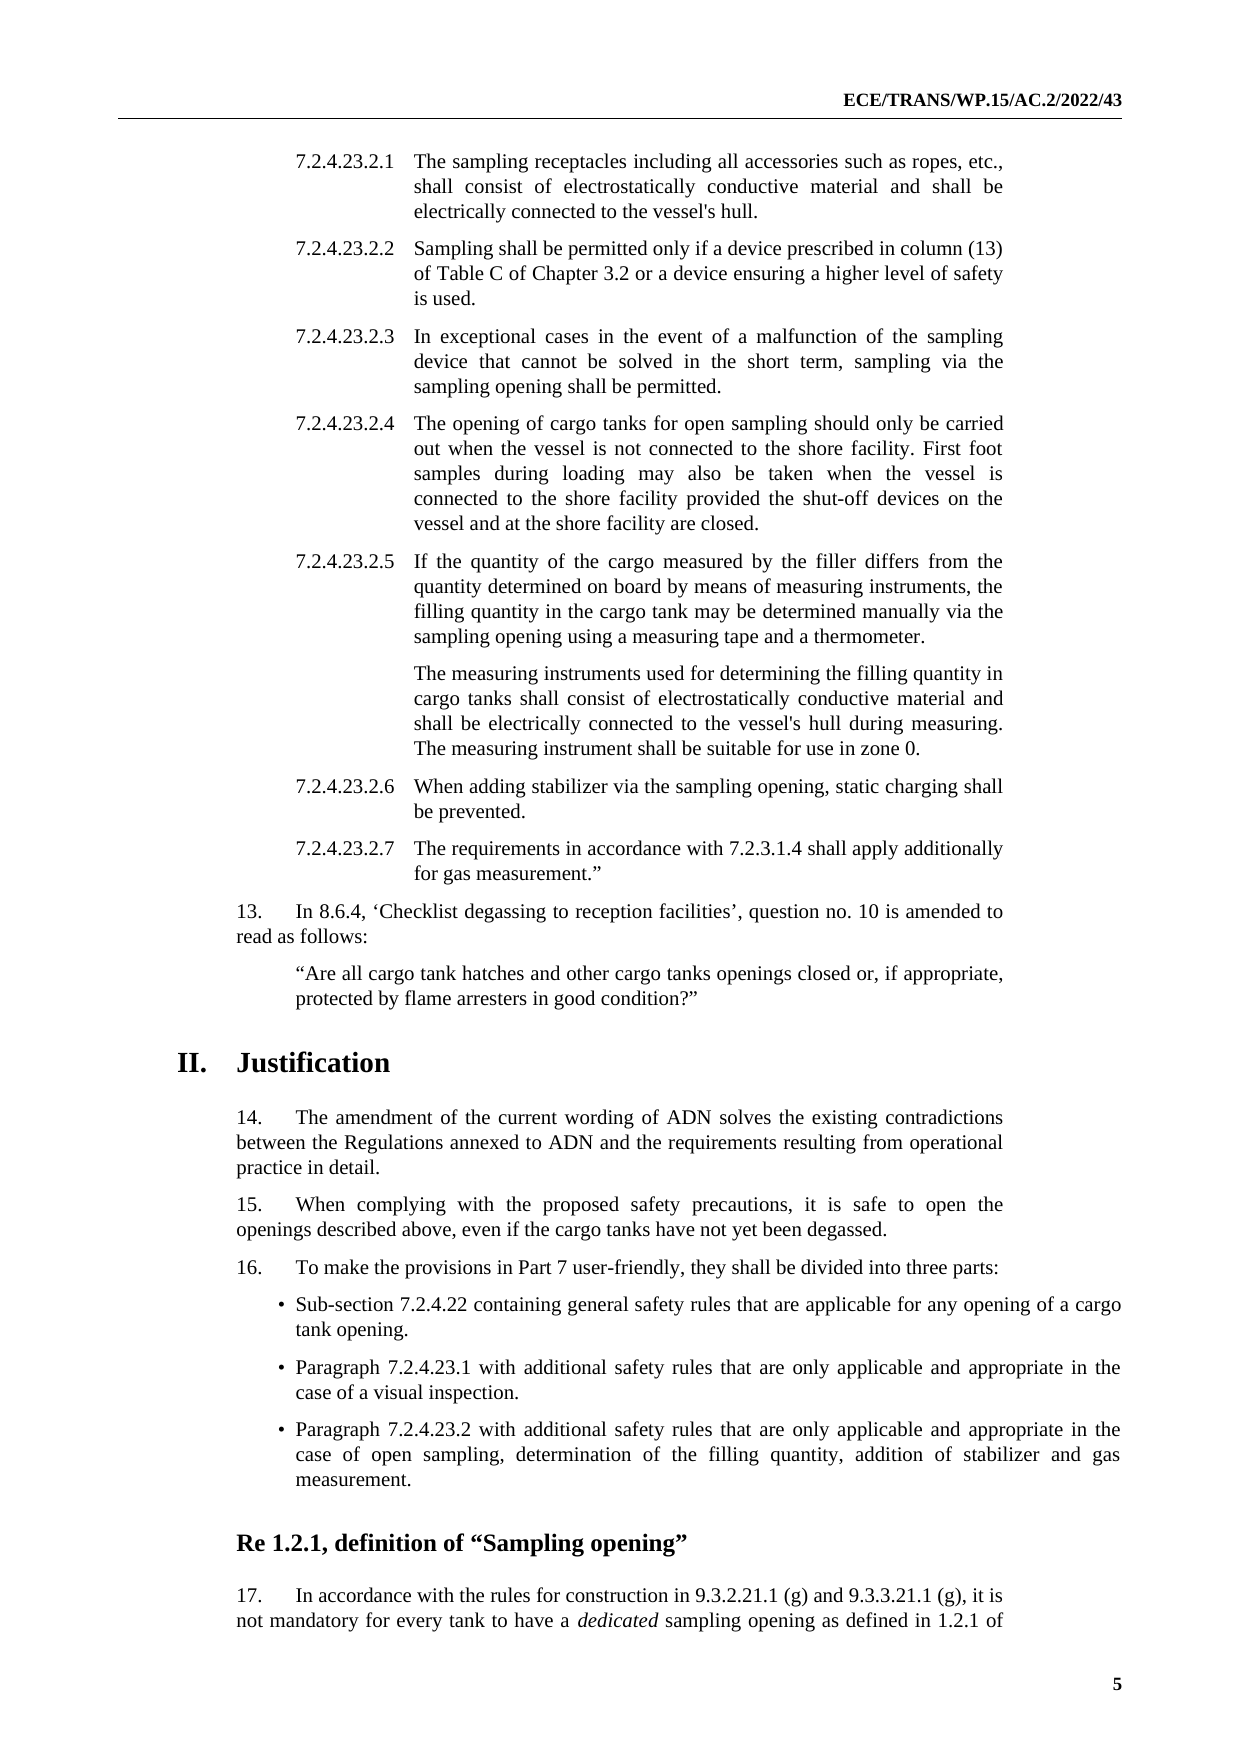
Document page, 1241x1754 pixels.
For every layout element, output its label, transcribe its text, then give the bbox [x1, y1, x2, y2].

text 16. To make the provisions in Part 7 user-friendly, they shall be divided into three parts: [236, 1254, 1004, 1279]
text 13. In 8.6.4, ‘Checklist degassing to reception facilities’, question no. 10 is amended to read as follows: [236, 898, 1004, 948]
text Paragraph 7.2.4.23.1 with additional safety rules that are only applicable and appropriate in the case of a visual inspection. [278, 1354, 1122, 1404]
text Re 1.2.1, definition of “Sampling opening” [118, 1529, 1004, 1557]
text “Are all cargo tank hatches and other cargo tanks openings closed or, if appropriate, protected by flame arresters in good condition?” [295, 960, 1004, 1010]
text Paragraph 7.2.4.23.2 with additional safety rules that are only applicable and appropriate in the case of open sampling, determination of the filling quantity, addition of stabilizer and gas measurement. [278, 1416, 1122, 1491]
text 7.2.4.23.2.6 When adding stabilizer via the sampling opening, static charging shall be prevented. [295, 773, 1004, 823]
text 7.2.4.23.2.1 The sampling receptacles including all accessories such as ropes, etc., shall consist of electrostatically conductive material and shall be electrically connected to the vessel's hull. [295, 148, 1004, 223]
text 7.2.4.23.2.5 If the quantity of the cargo measured by the filler differs from the quantity determined on board by means of measuring instruments, the filling quantity in the cargo tank may be determined manually via the sampling opening using a measuring tape and a thermometer. [295, 548, 1004, 648]
text 15. When complying with the proposed safety precautions, it is safe to open the openings described above, even if the cargo tanks have not yet been degassed. [236, 1191, 1004, 1241]
text 7.2.4.23.2.3 In exceptional cases in the event of a malfunction of the sampling device that cannot be solved in the short term, sampling via the sampling opening shall be permitted. [295, 323, 1004, 398]
text II. Justification [118, 1048, 1004, 1079]
text Sub-section 7.2.4.22 containing general safety rules that are applicable for any opening of a cargo tank opening. [278, 1291, 1122, 1341]
text 7.2.4.23.2.2 Sampling shall be permitted only if a device prescribed in column (13) of Table C of Chapter 3.2 or a device ensuring a higher level of safety is used. [295, 235, 1004, 310]
text 14. The amendment of the current wording of ADN solves the existing contradictions between the Regulations annexed to ADN and the requirements resulting from operational practice in detail. [236, 1104, 1004, 1179]
text 7.2.4.23.2.7 The requirements in accordance with 7.2.3.1.4 shall apply additionally for gas measurement.” [295, 835, 1004, 885]
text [236, 1582, 1004, 1632]
text The measuring instruments used for determining the filling quantity in cargo tanks shall consist of electrostatically conductive material and shall be electrically connected to the vessel's hull during measuring. The measuring instrument shall be suitable for use in zone 0. [413, 660, 1004, 760]
text 7.2.4.23.2.4 The opening of cargo tanks for open sampling should only be carried out when the vessel is not connected to the shore facility. First foot samples during loading may also be taken when the vessel is connected to the shore facility provided the shut-off devices on the vessel and at the shore facility are closed. [295, 410, 1004, 535]
